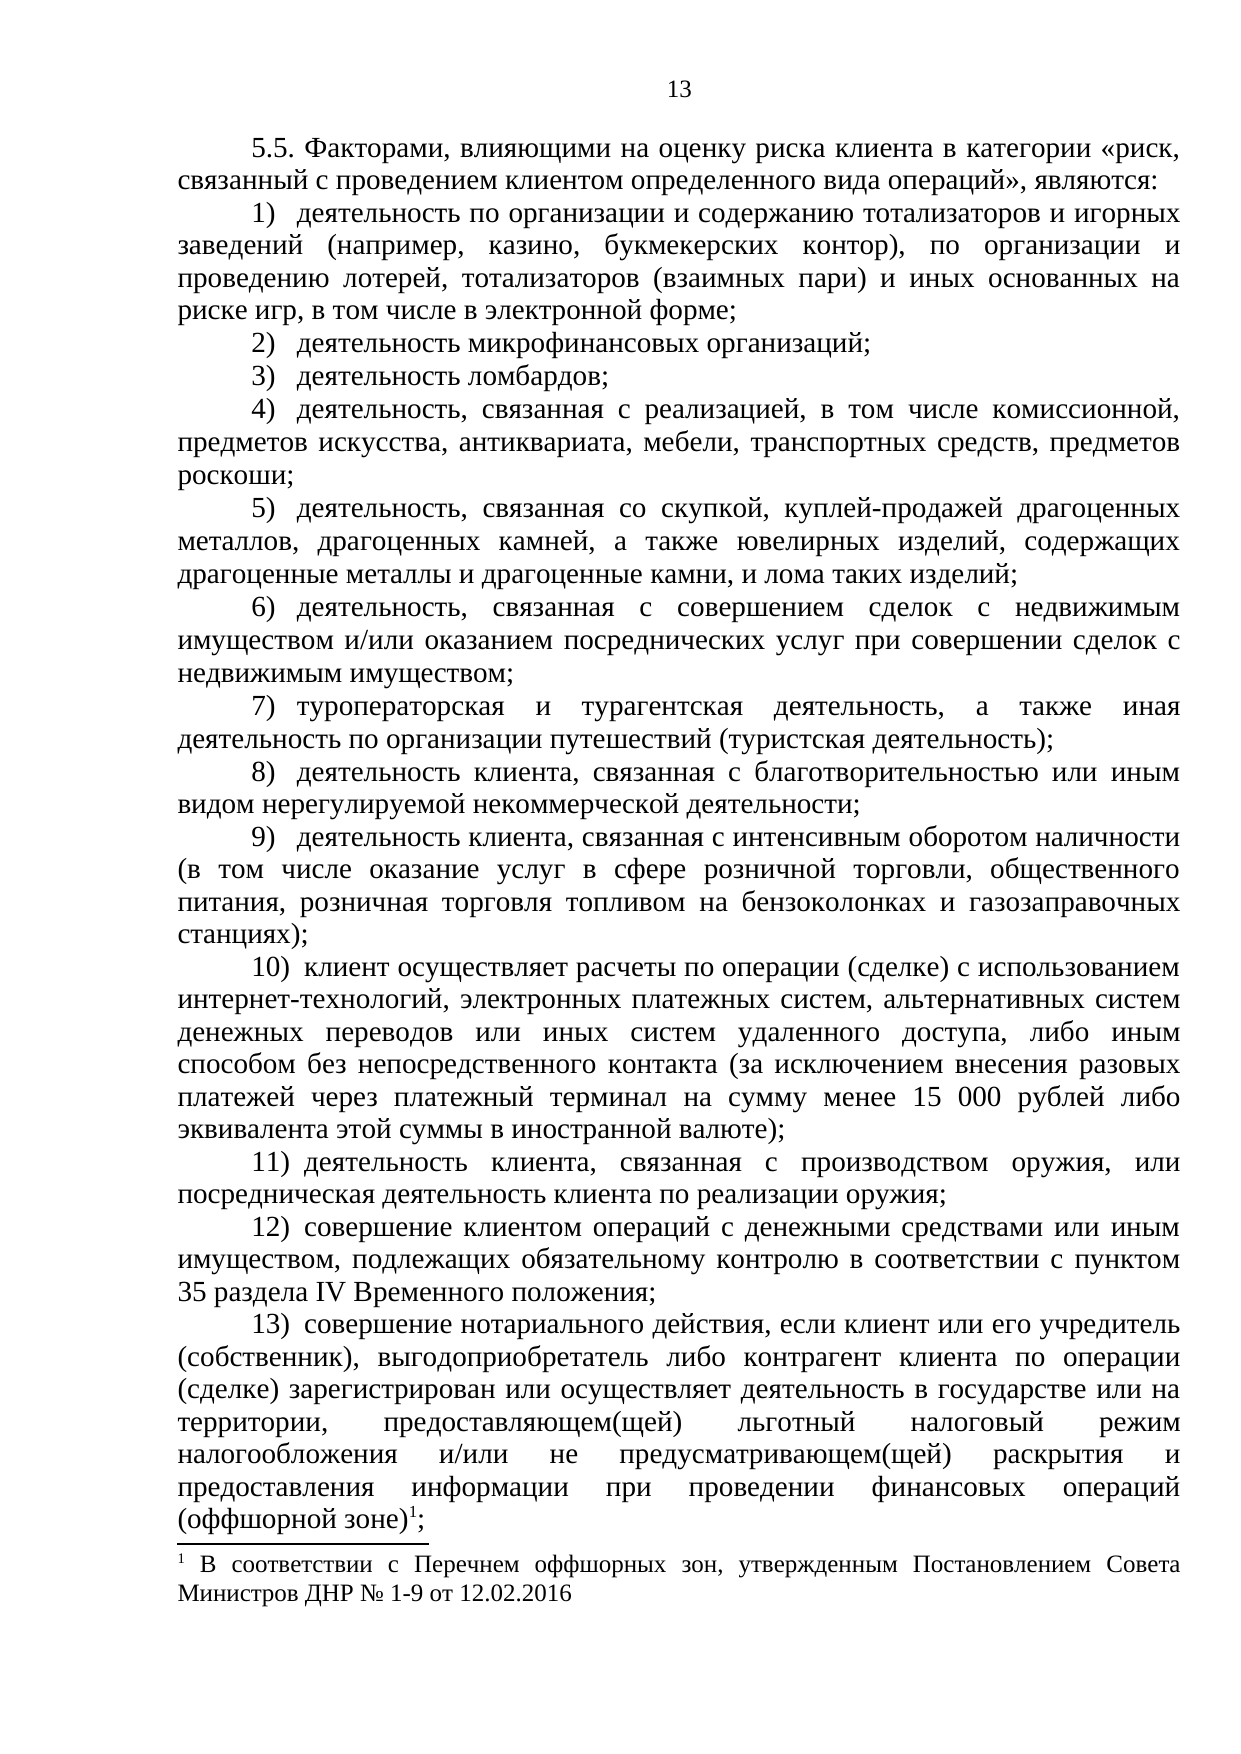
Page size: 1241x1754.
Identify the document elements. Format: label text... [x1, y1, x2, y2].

list деятельность, связанная со скупкой, куплей-продажей драгоценных металлов, драгоценных камней, а также ювелирных изделий, содержащих драгоценные металлы и драгоценные камни, и лома таких изделий; [177, 491, 1181, 590]
list деятельность, связанная с реализацией, в том числе комиссионной, предметов искусства, антиквариата, мебели, транспортных средств, предметов роскоши; [177, 392, 1181, 491]
text 5.5. Факторами, влияющими на оценку риска клиента в категории «риск, связанный с проведением клиентом определенного вида операций», являются: [177, 131, 1181, 196]
list деятельность клиента, связанная с интенсивным оборотом наличности (в том числе оказание услуг в сфере розничной торговли, общественного питания, розничная торговля топливом на бензоколонках и газозаправочных станциях); [177, 821, 1181, 951]
list деятельность клиента, связанная с благотворительностью или иным видом нерегулируемой некоммерческой деятельности; [177, 756, 1181, 821]
list деятельность ломбардов; [177, 359, 1181, 392]
list деятельность, связанная с совершением сделок с недвижимым имуществом и/или оказанием посреднических услуг при совершении сделок с недвижимым имуществом; [177, 590, 1181, 689]
list деятельность микрофинансовых организаций; [177, 326, 1181, 359]
list совершение клиентом операций с денежными средствами или иным имуществом, подлежащих обязательному контролю в соответствии с пунктом 35 раздела IV Временного положения; [177, 1211, 1181, 1308]
list совершение нотариального действия, если клиент или его учредитель (собственник), выгодоприобретатель либо контрагент клиента по операции (сделке) зарегистрирован или осуществляет деятельность в государстве или на территории, предоставляющем(щей) льготный налоговый режим налогообложения и/или не предусматривающем(щей) раскрытия и предоставления информации при проведении финансовых операций (оффшорной зоне); [177, 1308, 1181, 1536]
list деятельность клиента, связанная с производством оружия, или посредническая деятельность клиента по реализации оружия; [177, 1146, 1181, 1211]
list деятельность по организации и содержанию тотализаторов и игорных заведений (например, казино, букмекерских контор), по организации и проведению лотерей, тотализаторов (взаимных пари) и иных основанных на риске игр, в том числе в электронной форме; [177, 196, 1181, 326]
list клиент осуществляет расчеты по операции (сделке) с использованием интернет-технологий, электронных платежных систем, альтернативных систем денежных переводов или иных систем удаленного доступа, либо иным способом без непосредственного контакта (за исключением внесения разовых платежей через платежный терминал на сумму менее 15 000 рублей либо эквивалента этой суммы в иностранной валюте); [177, 951, 1181, 1146]
list туроператорская и турагентская деятельность, а также иная деятельность по организации путешествий (туристская деятельность); [177, 689, 1181, 756]
